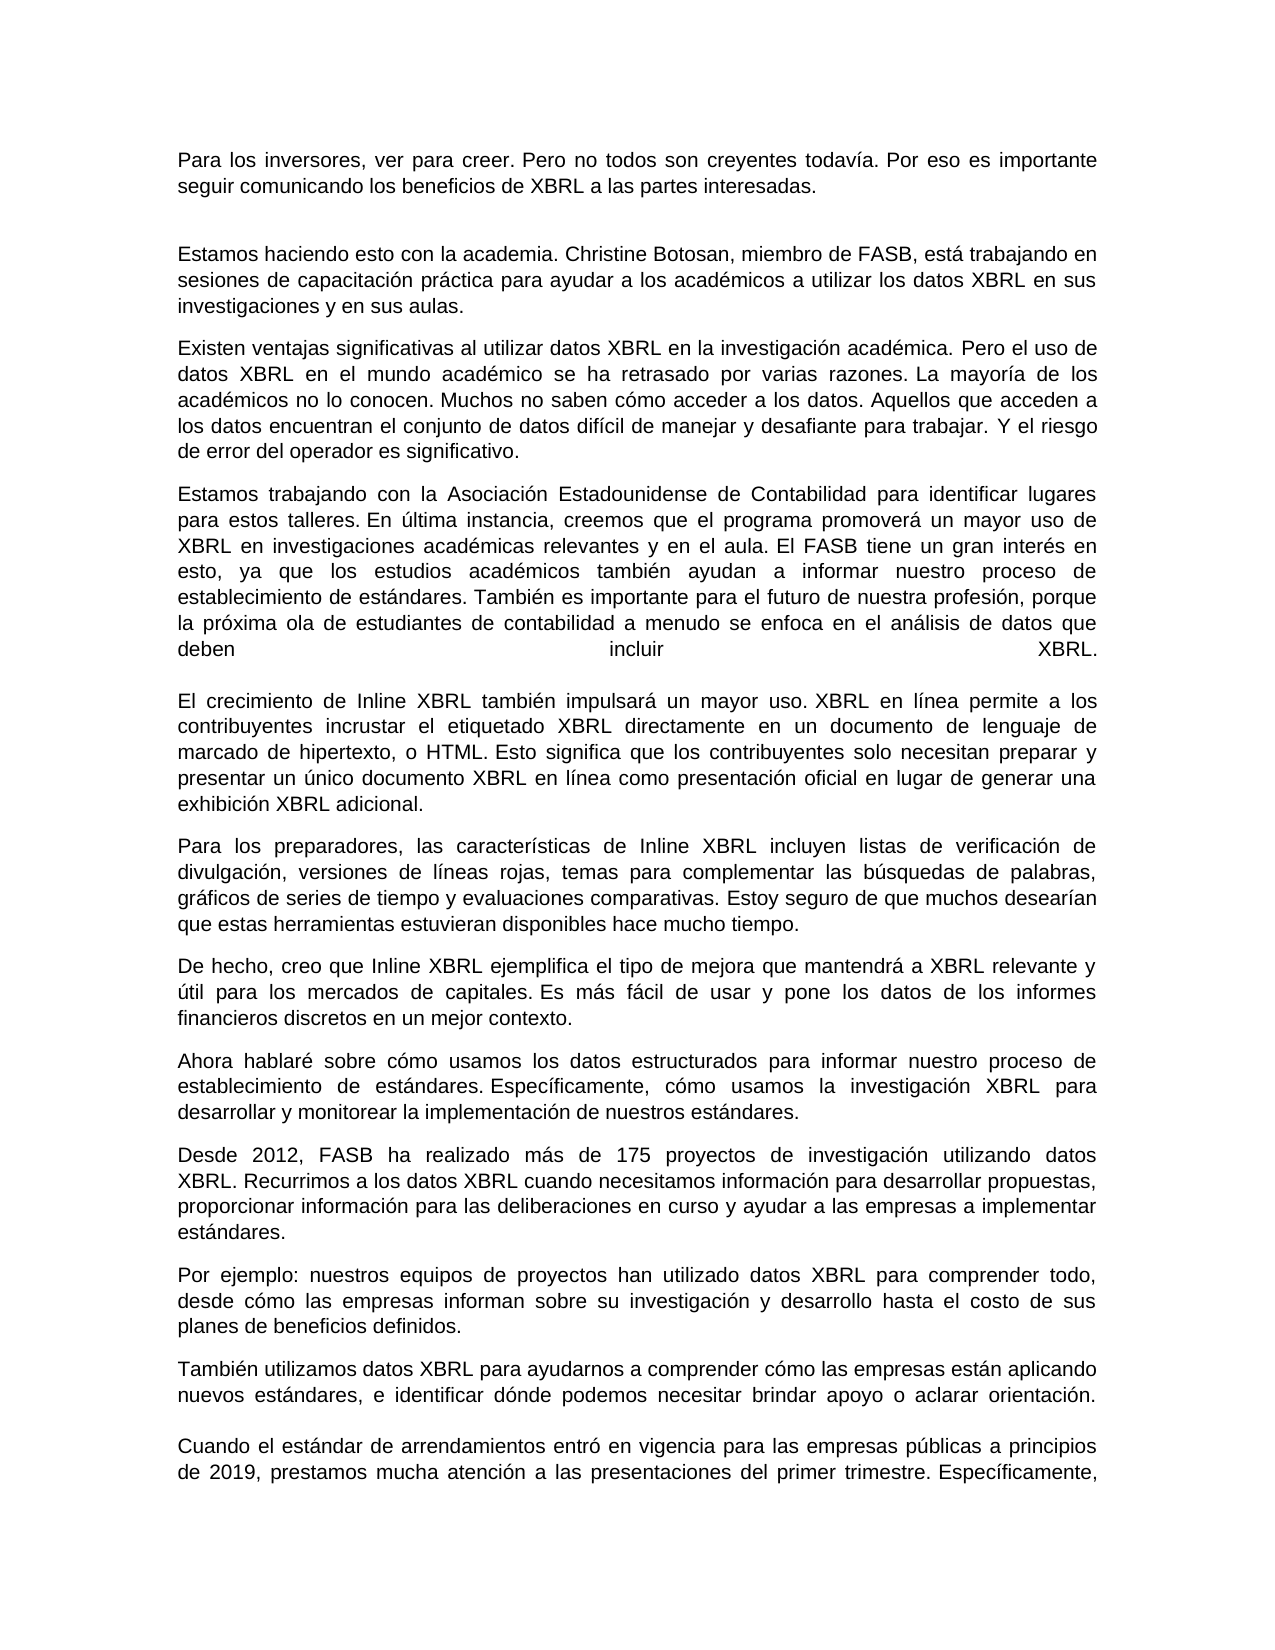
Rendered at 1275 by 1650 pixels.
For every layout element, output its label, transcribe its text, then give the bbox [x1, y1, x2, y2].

text Desde 2012, FASB ha realizado más de 175 proyectos de investigación utilizando datos XBRL. Recurrimos a los datos XBRL cuando necesitamos información para desarrollar propuestas, proporcionar información para las deliberaciones en curso y ayudar a las empresas a implementar estándares. [177, 1143, 1098, 1244]
text Existen ventajas significativas al utilizar datos XBRL en la investigación académica. Pero el uso de datos XBRL en el mundo académico se ha retrasado por varias razones. La mayoría de los académicos no lo conocen. Muchos no saben cómo acceder a los datos. Aquellos que acceden a los datos encuentran el conjunto de datos difícil de manejar y desafiante para trabajar. Y el riesgo de error del operador es significativo. [177, 336, 1098, 463]
text De hecho, creo que Inline XBRL ejemplifica el tipo de mejora que mantendrá a XBRL relevante y útil para los mercados de capitales. Es más fácil de usar y pone los datos de los informes financieros discretos en un mejor contexto. [177, 954, 1098, 1030]
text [177, 1357, 1098, 1484]
text Estamos trabajando con la Asociación Estadounidense de Contabilidad para identificar lugares para estos talleres. En última instancia, creemos que el programa promoverá un mayor uso de XBRL en investigaciones académicas relevantes y en el aula. El FASB tiene un gran interés en esto, ya que los estudios académicos también ayudan a informar nuestro proceso de establecimiento de estándares. También es importante para el futuro de nuestra profesión, porque la próxima ola de estudiantes de contabilidad a menudo se enfoca en el análisis de datos que deben incluir XBRL. El crecimiento de Inline XBRL también impulsará un mayor uso. XBRL en línea permite a los contribuyentes incrustar el etiquetado XBRL directamente en un documento de lenguaje de marcado de hipertexto, o HTML. Esto significa que los contribuyentes solo necesitan preparar y presentar un único documento XBRL en línea como presentación oficial en lugar de generar una exhibición XBRL adicional. [177, 482, 1098, 816]
text Por ejemplo: nuestros equipos de proyectos han utilizado datos XBRL para comprender todo, desde cómo las empresas informan sobre su investigación y desarrollo hasta el costo de sus planes de beneficios definidos. [177, 1263, 1098, 1338]
text Ahora hablaré sobre cómo usamos los datos estructurados para informar nuestro proceso de establecimiento de estándares. Específicamente, cómo usamos la investigación XBRL para desarrollar y monitorear la implementación de nuestros estándares. [177, 1048, 1098, 1124]
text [177, 148, 1098, 197]
text Estamos haciendo esto con la academia. Christine Botosan, miembro de FASB, está trabajando en sesiones de capacitación práctica para ayudar a los académicos a utilizar los datos XBRL en sus investigaciones y en sus aulas. [177, 216, 1098, 317]
text Para los preparadores, las características de Inline XBRL incluyen listas de verificación de divulgación, versiones de líneas rojas, temas para complementar las búsquedas de palabras, gráficos de series de tiempo y evaluaciones comparativas. Estoy seguro de que muchos desearían que estas herramientas estuvieran disponibles hace mucho tiempo. [177, 834, 1098, 936]
